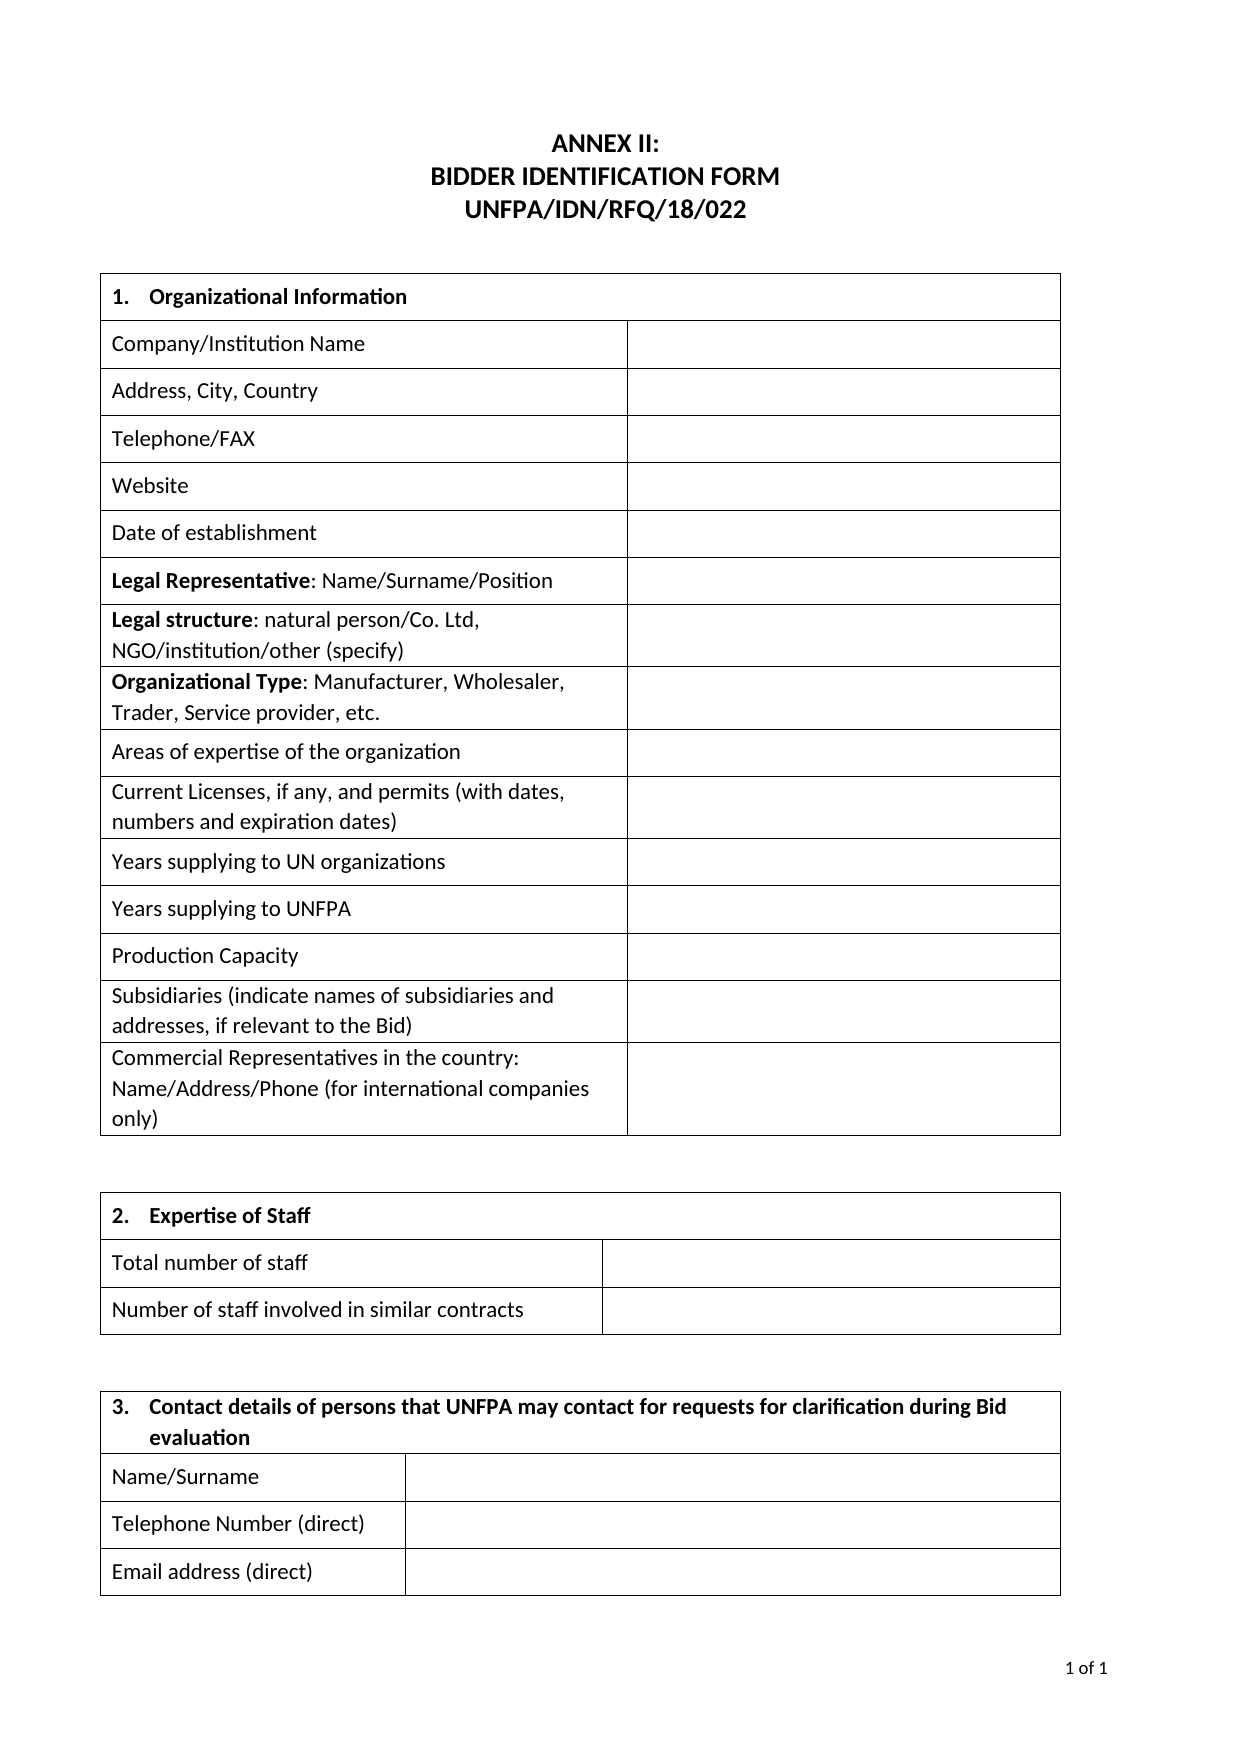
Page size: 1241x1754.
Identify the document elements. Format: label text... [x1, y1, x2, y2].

table_cell [628, 777, 1060, 838]
table_cell Telephone Number (direct) [101, 1502, 405, 1548]
table_cell [628, 1043, 1060, 1135]
text ANNEX II: [103, 126, 1107, 159]
table_cell [628, 605, 1060, 666]
table_cell Website [101, 463, 627, 509]
table_cell [628, 416, 1060, 462]
text UNFPA/IDN/RFQ/18/022 [103, 192, 1107, 225]
table_header Contact details of persons that UNFPA may contact for requests for clarification during Bid evaluation [101, 1392, 1060, 1453]
table_cell Number of staff involved in similar contracts [101, 1288, 602, 1334]
table_cell Areas of expertise of the organization [101, 730, 627, 776]
table_cell [628, 558, 1060, 604]
table_cell [603, 1288, 1060, 1334]
table_cell Years supplying to UN organizations [101, 839, 627, 885]
table_cell [628, 730, 1060, 776]
table_cell [628, 463, 1060, 509]
table_cell Commercial Representatives in the country: Name/Address/Phone (for international companies only) [101, 1043, 627, 1135]
table_cell Date of establishment [101, 511, 627, 557]
table_cell [628, 839, 1060, 885]
table_cell Production Capacity [101, 934, 627, 980]
table_cell [628, 981, 1060, 1042]
table_cell Telephone/FAX [101, 416, 627, 462]
table_cell [406, 1502, 1060, 1548]
table_cell Years supplying to UNFPA [101, 886, 627, 932]
table_cell [628, 511, 1060, 557]
table_cell [628, 886, 1060, 932]
table_header Organizational Information [101, 274, 1060, 320]
table_header Expertise of Staff [101, 1193, 1060, 1239]
table_cell Organizational Type: Manufacturer, Wholesaler, Trader, Service provider, etc. [101, 667, 627, 728]
text Bidder Identification Form [103, 159, 1107, 192]
table_cell Company/Institution Name [101, 321, 627, 368]
table_cell Name/Surname [101, 1454, 405, 1501]
table_cell [628, 667, 1060, 728]
table_cell Current Licenses, if any, and permits (with dates, numbers and expiration dates) [101, 777, 627, 838]
table_cell [603, 1240, 1060, 1287]
table_cell Address, City, Country [101, 369, 627, 415]
table_cell Total number of staff [101, 1240, 602, 1287]
table_cell [406, 1454, 1060, 1501]
table_cell Legal structure: natural person/Co. Ltd, NGO/institution/other (specify) [101, 605, 627, 666]
table_cell [628, 369, 1060, 415]
table_cell Legal Representative: Name/Surname/Position [101, 558, 627, 604]
table_cell [628, 321, 1060, 368]
table_cell [628, 934, 1060, 980]
table_cell Email address (direct) [101, 1549, 405, 1595]
table_cell [406, 1549, 1060, 1595]
table_cell Subsidiaries (indicate names of subsidiaries and addresses, if relevant to the Bid) [101, 981, 627, 1042]
